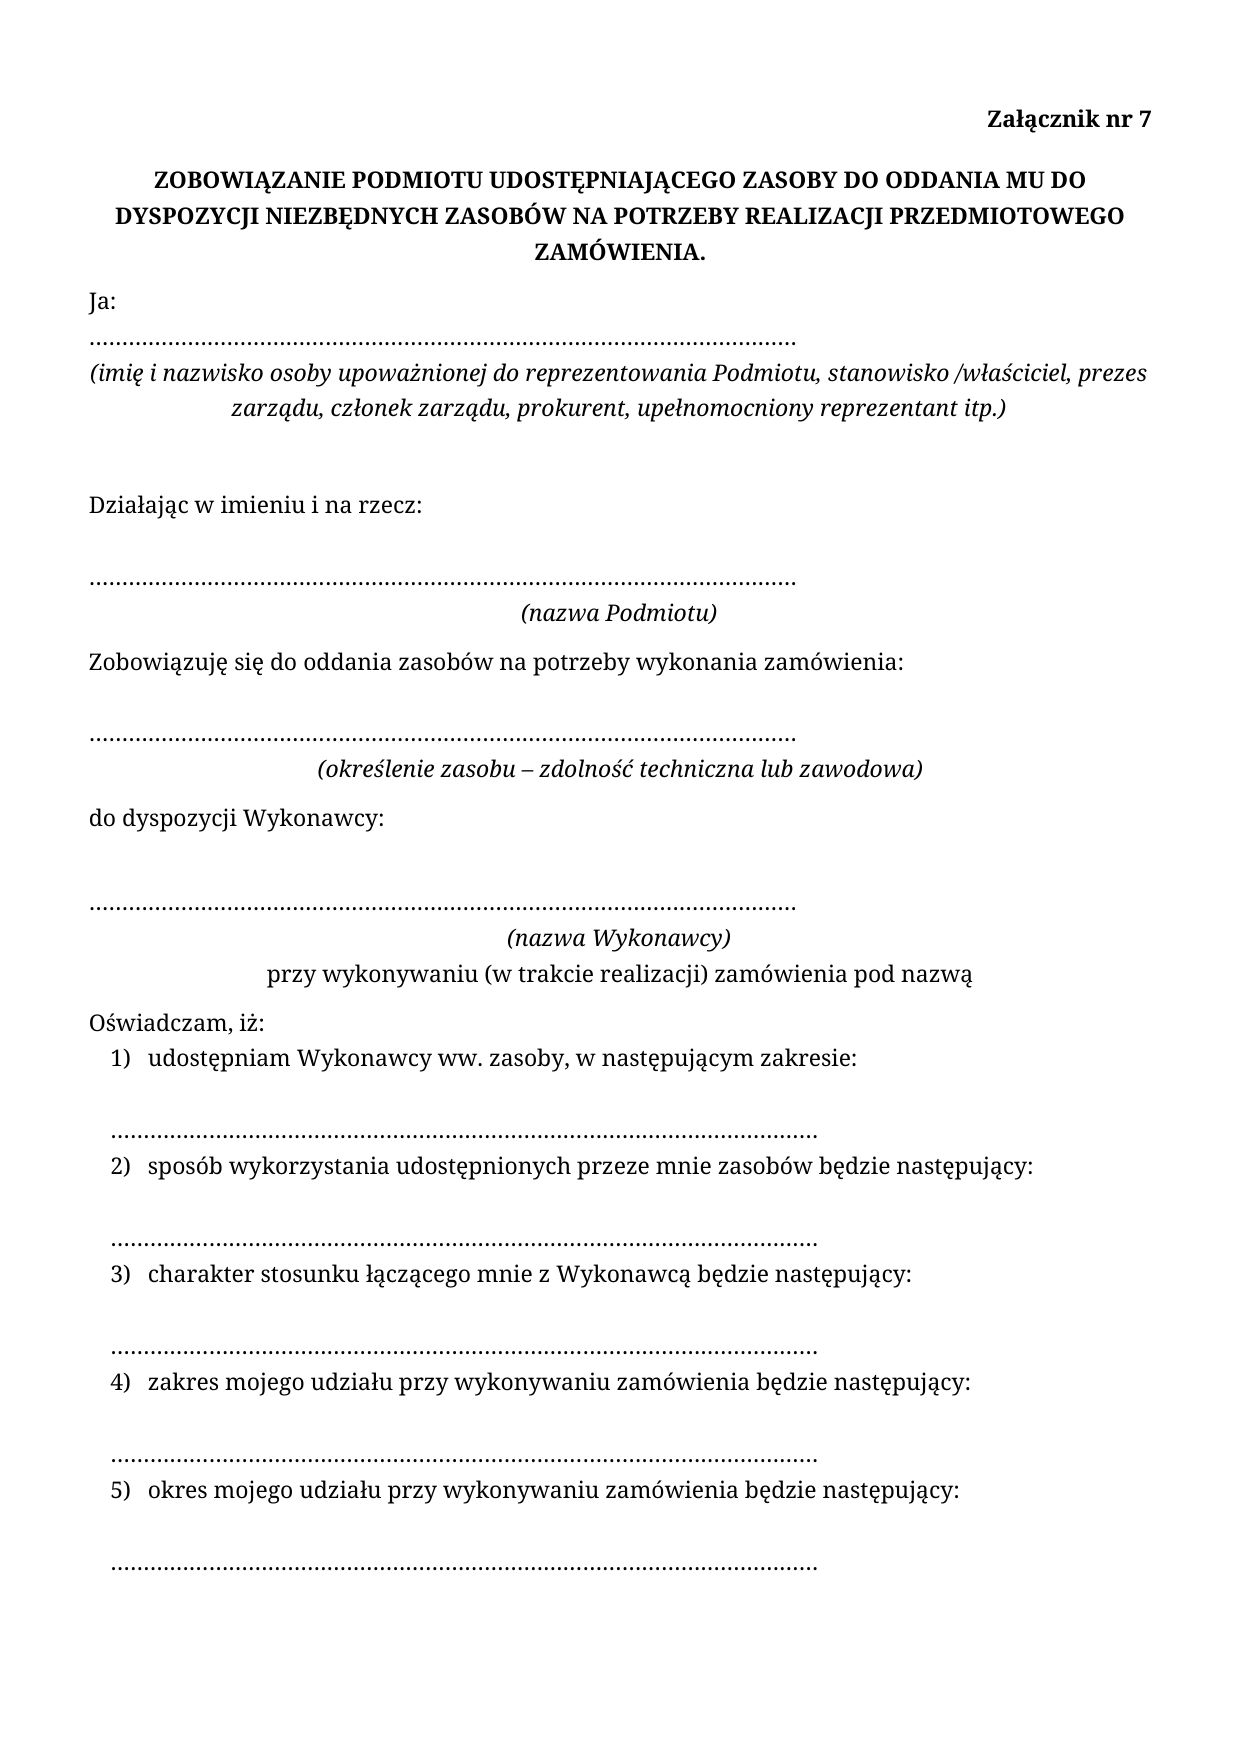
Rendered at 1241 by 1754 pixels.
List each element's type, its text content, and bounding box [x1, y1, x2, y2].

list (określenie zasobu – zdolność techniczna lub zawodowa) [89, 753, 1152, 784]
text ……………………………………………………………………………………………… [110, 1330, 1152, 1361]
list ……………………………………………………………………………………………… [89, 886, 1152, 917]
list ……………………………………………………………………………………………… [89, 561, 1152, 592]
list (nazwa Podmiotu) [89, 597, 1152, 628]
text ……………………………………………………………………………………………… [110, 1222, 1152, 1253]
text ZOBOWIĄZANIE PODMIOTU UDOSTĘPNIAJĄCEGO ZASOBY DO ODDANIA MU DO DYSPOZYCJI NIEZBĘDNYCH ZASOBÓW NA POTRZEBY REALIZACJI PRZEDMIOTOWEGO ZAMÓWIENIA. [89, 164, 1152, 267]
list (imię i nazwisko osoby upoważnionej do reprezentowania Podmiotu, stanowisko /właściciel, prezes zarządu, członek zarządu, prokurent, upełnomocniony reprezentant itp.) [89, 356, 1152, 424]
list do dyspozycji Wykonawcy: [89, 802, 1152, 833]
list okres mojego udziału przy wykonywaniu zamówienia będzie następujący: [110, 1474, 1152, 1505]
list ……………………………………………………………………………………………… [89, 717, 1152, 749]
text ……………………………………………………………………………………………… [110, 1114, 1152, 1146]
list Ja: [89, 284, 1152, 316]
list ……………………………………………………………………………………………… [89, 321, 1152, 352]
list sposób wykorzystania udostępnionych przeze mnie zasobów będzie następujący: [110, 1150, 1152, 1181]
list udostępniam Wykonawcy ww. zasoby, w następującym zakresie: [110, 1042, 1152, 1074]
list (nazwa Wykonawcy) [89, 922, 1152, 953]
list Działając w imieniu i na rzecz: [89, 489, 1152, 521]
text ……………………………………………………………………………………………… [110, 1546, 1152, 1577]
text Załącznik nr 7 [89, 103, 1152, 134]
list Zobowiązuję się do oddania zasobów na potrzeby wykonania zamówienia: [89, 646, 1152, 677]
text przy wykonywaniu (w trakcie realizacji) zamówienia pod nazwą [89, 958, 1152, 989]
list Oświadczam, iż: [89, 1006, 1152, 1038]
list charakter stosunku łączącego mnie z Wykonawcą będzie następujący: [110, 1258, 1152, 1289]
list zakres mojego udziału przy wykonywaniu zamówienia będzie następujący: [110, 1366, 1152, 1397]
text ……………………………………………………………………………………………… [110, 1438, 1152, 1469]
